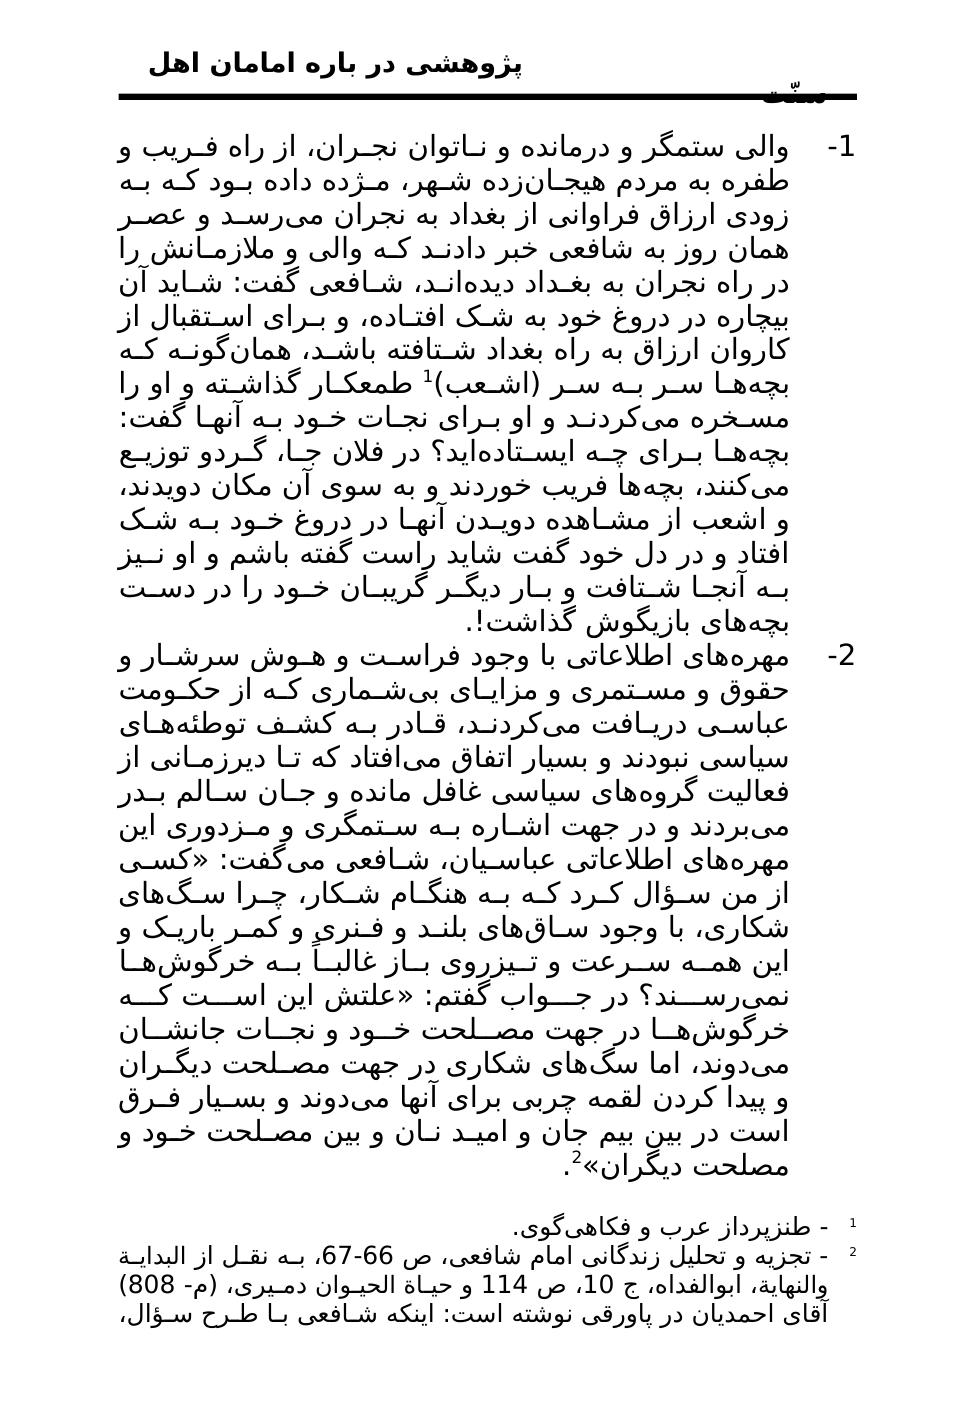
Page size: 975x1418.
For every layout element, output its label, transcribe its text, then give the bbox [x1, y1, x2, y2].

list مهره‌های اطلاعاتی با وجود فراست و هوش سرشار و حقوق و مستمری و مزایای بی‌شماری که از حکومت عباسی دریافت می‌کردند، قادر به کشف توطئه‌های سیاسی نبودند و بسیار اتفاق می‌افتاد که تا دیرزمانی از فعالیت گروه‌های سیاسی غافل مانده و جان سالم بدر می‌بردند و در جهت اشاره به ستمگری و مزدوری این مهره‌های اطلاعاتی عباسیان، شافعی می‌گفت: «کسی از من سؤال کرد که به هنگام شکار، چرا سگ‌های شکاری، با وجود ساق‌های بلند و فنری و کمر باریک و این همه سرعت و تیزروی باز غالباً به خرگوش‌ها نمی‌رسند؟ در جواب گفتم: «علتش این است که خرگوش‌ها در جهت مصلحت خود و نجات جانشان می‌دوند، اما سگ‌های شکاری در جهت مصلحت دیگران و پیدا کردن لقمه چربی برای آنها می‌دوند و بسیار فرق است در بین بیم جان و امید نان و بین مصلحت خود و مصلحت دیگران». [118, 638, 827, 1182]
list والی ستمگر و درمانده و ناتوان نجران، از راه فریب و طفره به مردم هیجان‌زده شهر، مژده داده بود که به زودی ارزاق فراوانی از بغداد به نجران می‌رسد و عصر همان روز به شافعی خبر دادند که والی و ملازمانش را در راه نجران به بغداد دیده‌اند، شافعی گفت: شاید آن بیچاره در دروغ خود به شک افتاده، و برای استقبال از کاروان ارزاق به راه بغداد شتافته باشد، همان‌گونه که بچه‌ها سر به سر (اشعب) طمعکار گذاشته و او را مسخره می‌کردند و او برای نجات خود به آنها گفت: بچه‌ها برای چه ایستاده‌اید؟ در فلان جا، گردو توزیع می‌کنند، بچه‌ها فریب خوردند و به سوی آن مکان دویدند، و اشعب از مشاهده دویدن آنها در دروغ خود به شک افتاد و در دل خود گفت شاید راست گفته باشم و او نیز به آنجا شتافت و بار دیگر گریبان خود را در دست بچه‌های بازیگوش گذاشت!. [118, 129, 827, 638]
